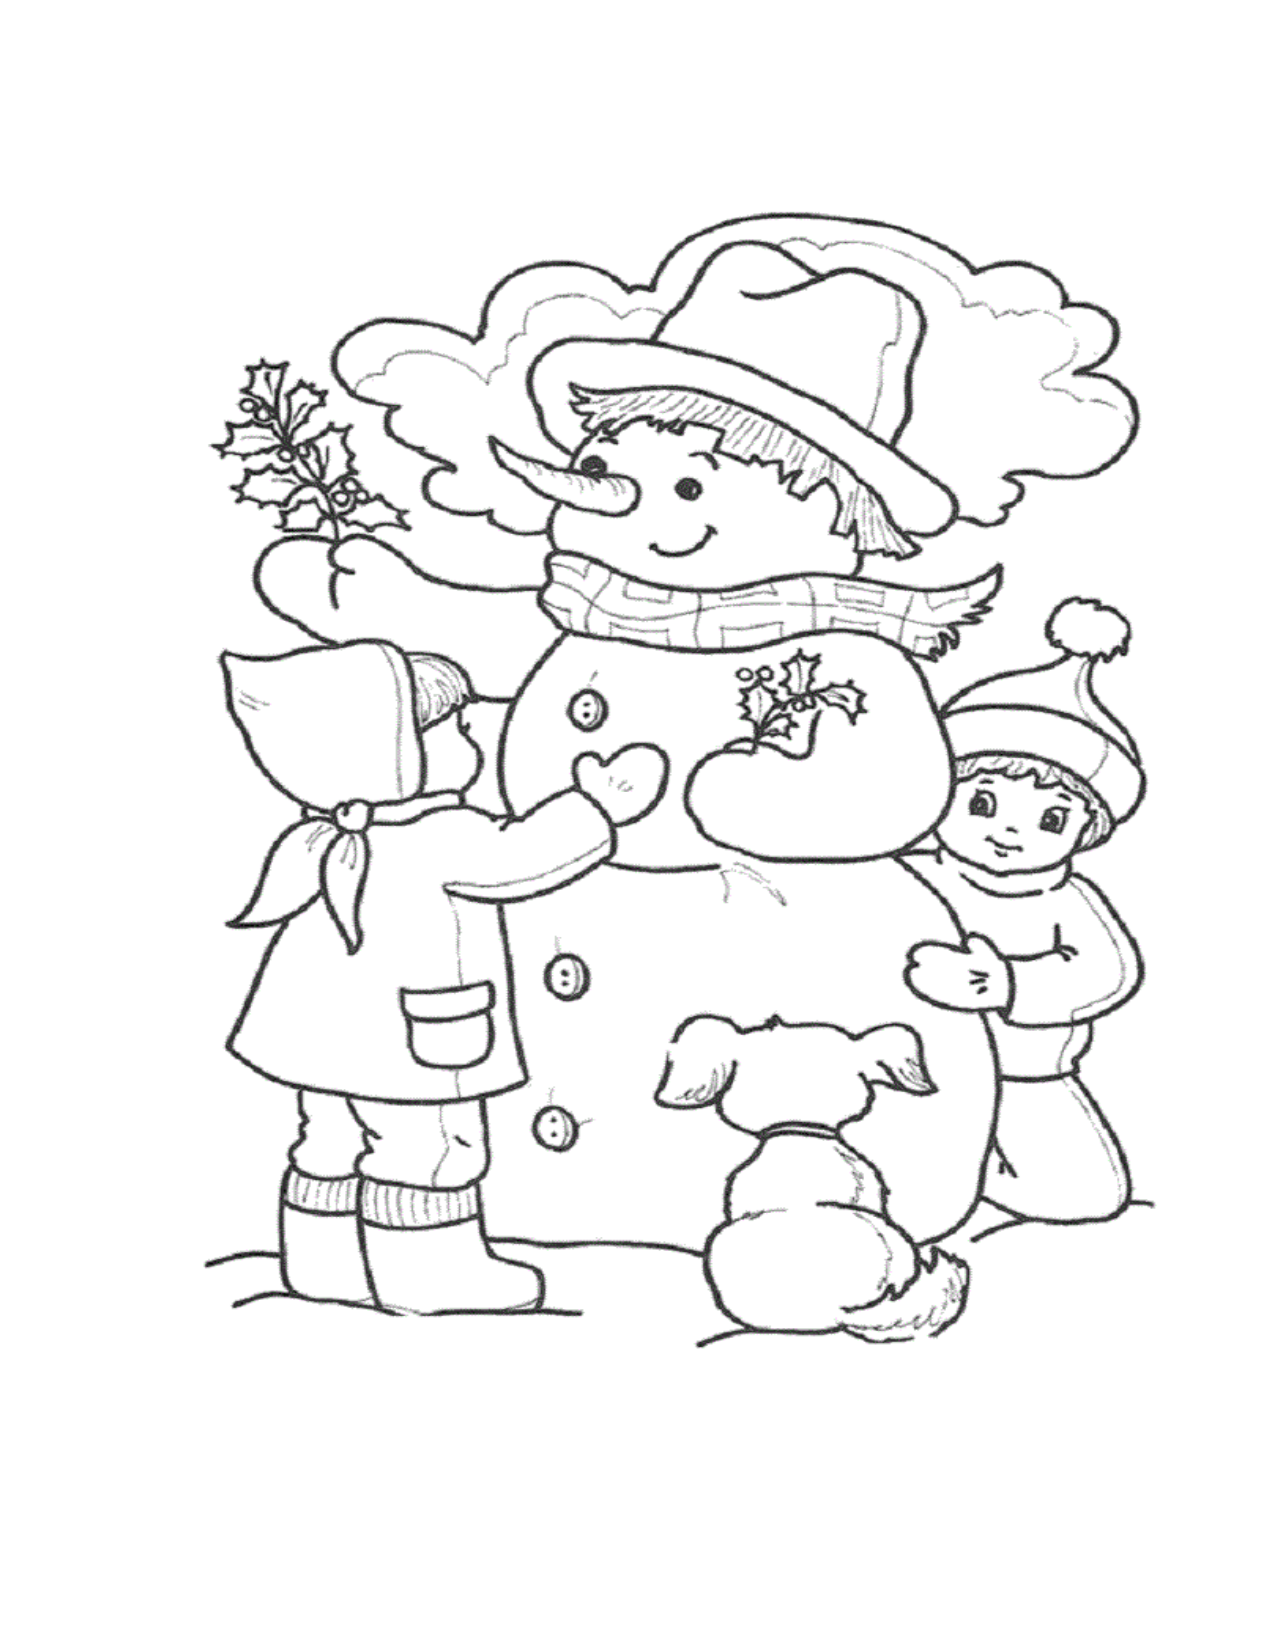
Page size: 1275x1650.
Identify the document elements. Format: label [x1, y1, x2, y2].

picture [177, 147, 1176, 1437]
